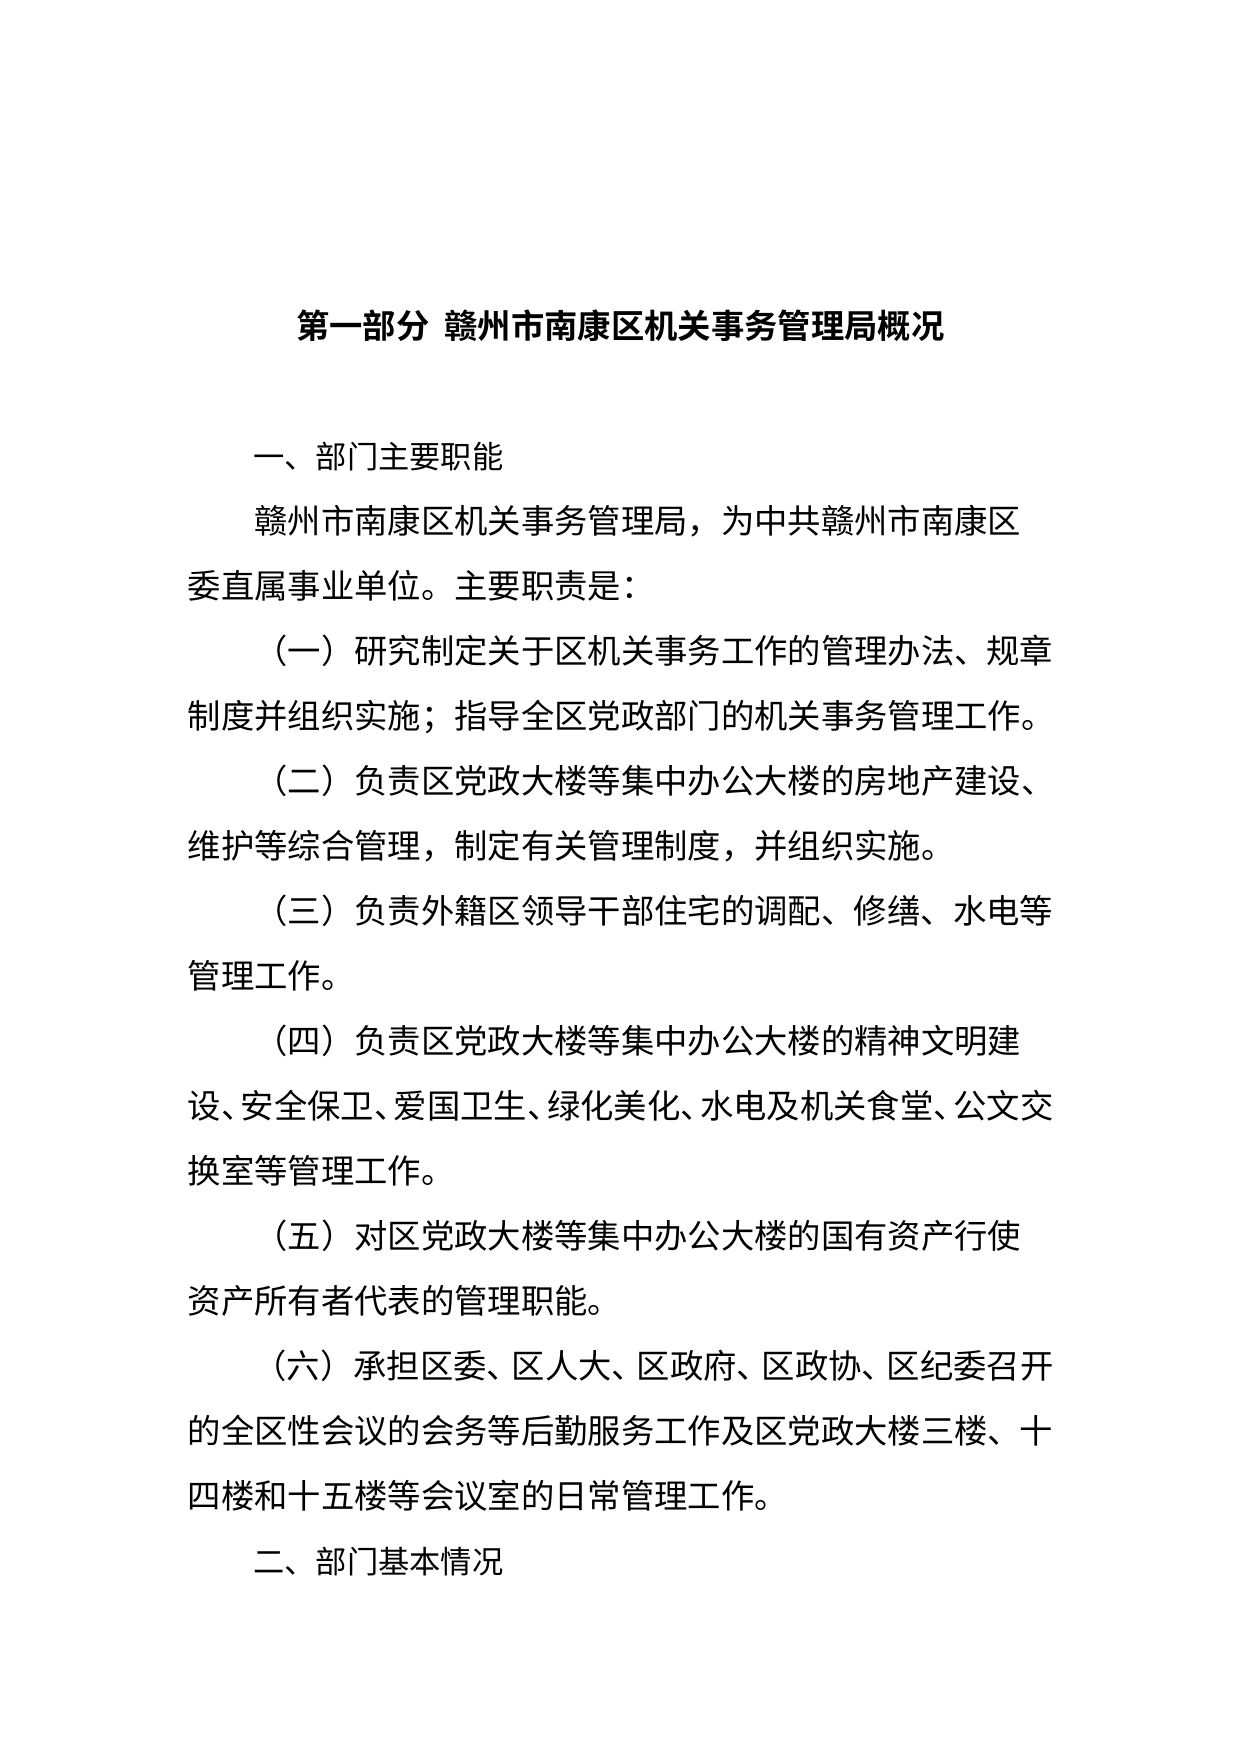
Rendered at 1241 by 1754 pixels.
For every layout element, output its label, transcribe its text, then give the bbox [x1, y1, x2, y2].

text 赣州市南康区机关事务管理局，为中共赣州市南康区委直属事业单位。主要职责是： [187, 617, 1053, 747]
text （一）研究制定关于区机关事务工作的管理办法、规章制度并组织实施；指导全区党政部门的机关事务管理工作。 [187, 747, 1053, 942]
text （四）负责区党政大楼等集中办公大楼的精神文明建设、安全保卫、爱国卫生、绿化美化、水电及机关食堂、公文交换室等管理工作。 [187, 1202, 1053, 1397]
text （五）对区党政大楼等集中办公大楼的国有资产行使资产所有者代表的管理职能。 [187, 1397, 1053, 1527]
text 第一部分 赣州市南康区机关事务管理局概况 [187, 422, 1053, 487]
text （二）负责区党政大楼等集中办公大楼的房地产建设、维护等综合管理，制定有关管理制度，并组织实施。 [187, 942, 1053, 1072]
text 一、部门主要职能 [187, 552, 1053, 617]
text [187, 1527, 1053, 1592]
text （三）负责外籍区领导干部住宅的调配、修缮、水电等管理工作。 [187, 1072, 1053, 1202]
